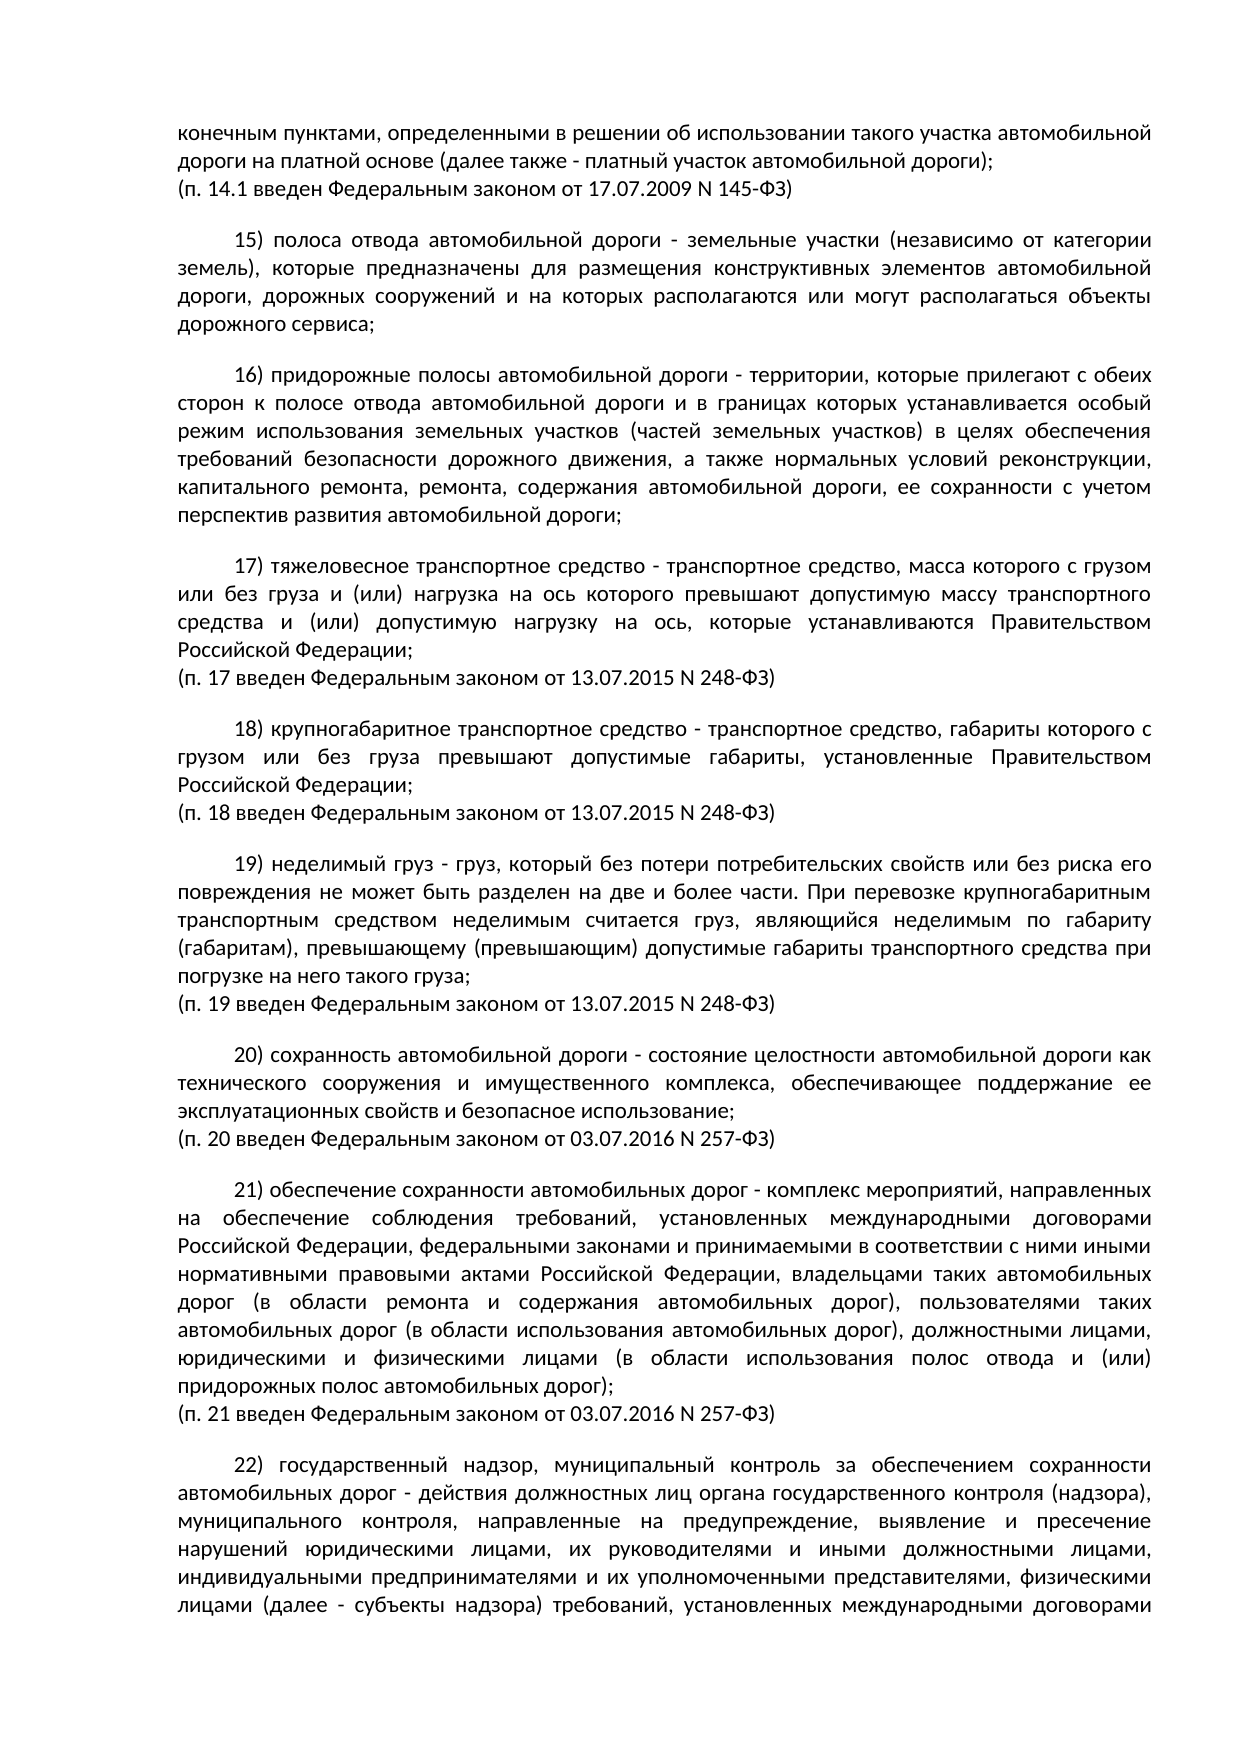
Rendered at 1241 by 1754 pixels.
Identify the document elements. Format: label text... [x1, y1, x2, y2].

text 19) неделимый груз - груз, который без потери потребительских свойств или без риска его повреждения не может быть разделен на две и более части. При перевозке крупногабаритным транспортным средством неделимым считается груз, являющийся неделимым по габариту (габаритам), превышающему (превышающим) допустимые габариты транспортного средства при погрузке на него такого груза; [177, 849, 1152, 989]
text (п. 14.1 введен Федеральным законом от 17.07.2009 N 145-ФЗ) [177, 174, 1152, 202]
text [177, 118, 1152, 174]
text 21) обеспечение сохранности автомобильных дорог - комплекс мероприятий, направленных на обеспечение соблюдения требований, установленных международными договорами Российской Федерации, федеральными законами и принимаемыми в соответствии с ними иными нормативными правовыми актами Российской Федерации, владельцами таких автомобильных дорог (в области ремонта и содержания автомобильных дорог), пользователями таких автомобильных дорог (в области использования автомобильных дорог), должностными лицами, юридическими и физическими лицами (в области использования полос отвода и (или) придорожных полос автомобильных дорог); [177, 1175, 1152, 1399]
text (п. 18 введен Федеральным законом от 13.07.2015 N 248-ФЗ) [177, 798, 1152, 826]
text 20) сохранность автомобильной дороги - состояние целостности автомобильной дороги как технического сооружения и имущественного комплекса, обеспечивающее поддержание ее эксплуатационных свойств и безопасное использование; [177, 1040, 1152, 1124]
text (п. 17 введен Федеральным законом от 13.07.2015 N 248-ФЗ) [177, 663, 1152, 691]
text 17) тяжеловесное транспортное средство - транспортное средство, масса которого с грузом или без груза и (или) нагрузка на ось которого превышают допустимую массу транспортного средства и (или) допустимую нагрузку на ось, которые устанавливаются Правительством Российской Федерации; [177, 551, 1152, 663]
text (п. 21 введен Федеральным законом от 03.07.2016 N 257-ФЗ) [177, 1399, 1152, 1427]
text 18) крупногабаритное транспортное средство - транспортное средство, габариты которого с грузом или без груза превышают допустимые габариты, установленные Правительством Российской Федерации; [177, 714, 1152, 798]
text (п. 19 введен Федеральным законом от 13.07.2015 N 248-ФЗ) [177, 989, 1152, 1017]
text 16) придорожные полосы автомобильной дороги - территории, которые прилегают с обеих сторон к полосе отвода автомобильной дороги и в границах которых устанавливается особый режим использования земельных участков (частей земельных участков) в целях обеспечения требований безопасности дорожного движения, а также нормальных условий реконструкции, капитального ремонта, ремонта, содержания автомобильной дороги, ее сохранности с учетом перспектив развития автомобильной дороги; [177, 360, 1152, 528]
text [177, 1450, 1152, 1618]
text 15) полоса отвода автомобильной дороги - земельные участки (независимо от категории земель), которые предназначены для размещения конструктивных элементов автомобильной дороги, дорожных сооружений и на которых располагаются или могут располагаться объекты дорожного сервиса; [177, 225, 1152, 337]
text (п. 20 введен Федеральным законом от 03.07.2016 N 257-ФЗ) [177, 1124, 1152, 1152]
